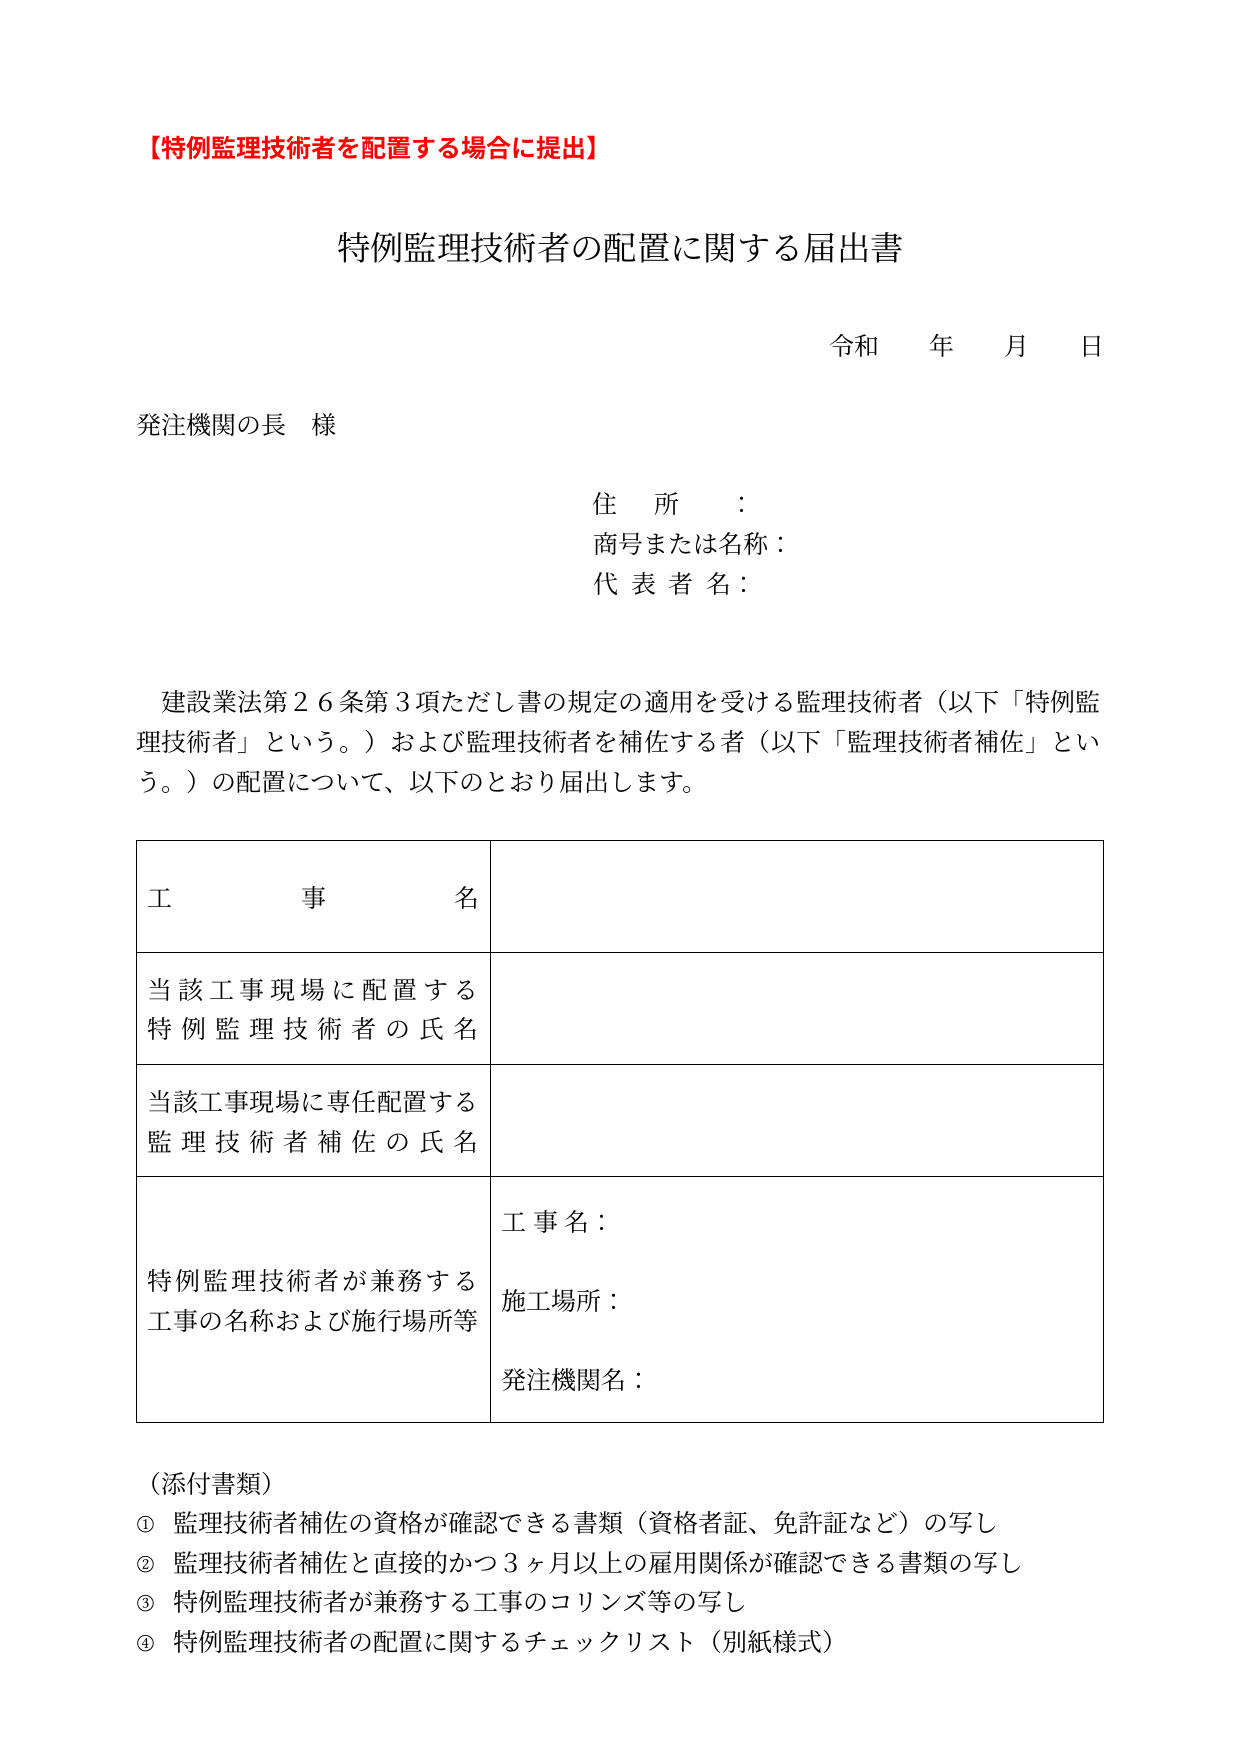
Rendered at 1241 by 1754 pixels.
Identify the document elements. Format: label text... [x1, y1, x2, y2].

text 商号または名称： [136, 523, 1104, 563]
text 特例監理技術者の配置に関する届出書 [136, 206, 1104, 286]
text 令和 年 月 日 [136, 325, 1104, 365]
table_cell 特例監理技術者が兼務する 工事の名称および施行場所等 [137, 1177, 490, 1422]
text 建設業法第２６条第３項ただし書の規定の適用を受ける監理技術者（以下「特例監理技術者」という。）および監理技術者を補佐する者（以下「監理技術者補佐」という。）の配置について、以下のとおり届出します。 [136, 681, 1104, 800]
text 住所 ： [136, 483, 1104, 523]
text 【特例監理技術者を配置する場合に提出】 [136, 127, 1104, 167]
text （添付書類） [136, 1462, 1104, 1502]
table_cell [491, 1065, 1103, 1176]
table_cell 当該工事現場に配置する 特例監理技術者の氏名 [137, 953, 490, 1064]
text 代表者名： [136, 563, 1104, 602]
table_cell 工 事 名： 施工場所： 発注機関名： [491, 1177, 1103, 1422]
table_header 工事名 [137, 841, 490, 952]
table_header [491, 841, 1103, 952]
table_cell 当該工事現場に専任配置する 監理技術者補佐の氏名 [137, 1065, 490, 1176]
list 特例監理技術者の配置に関するチェックリスト（別紙様式） [136, 1621, 1104, 1660]
text 発注機関の長 様 [136, 404, 1104, 444]
table_cell [491, 953, 1103, 1064]
list 監理技術者補佐の資格が確認できる書類（資格者証、免許証など）の写し [136, 1502, 1104, 1542]
list 特例監理技術者が兼務する工事のコリンズ等の写し [136, 1581, 1104, 1621]
list 監理技術者補佐と直接的かつ３ヶ月以上の雇用関係が確認できる書類の写し [136, 1542, 1104, 1581]
